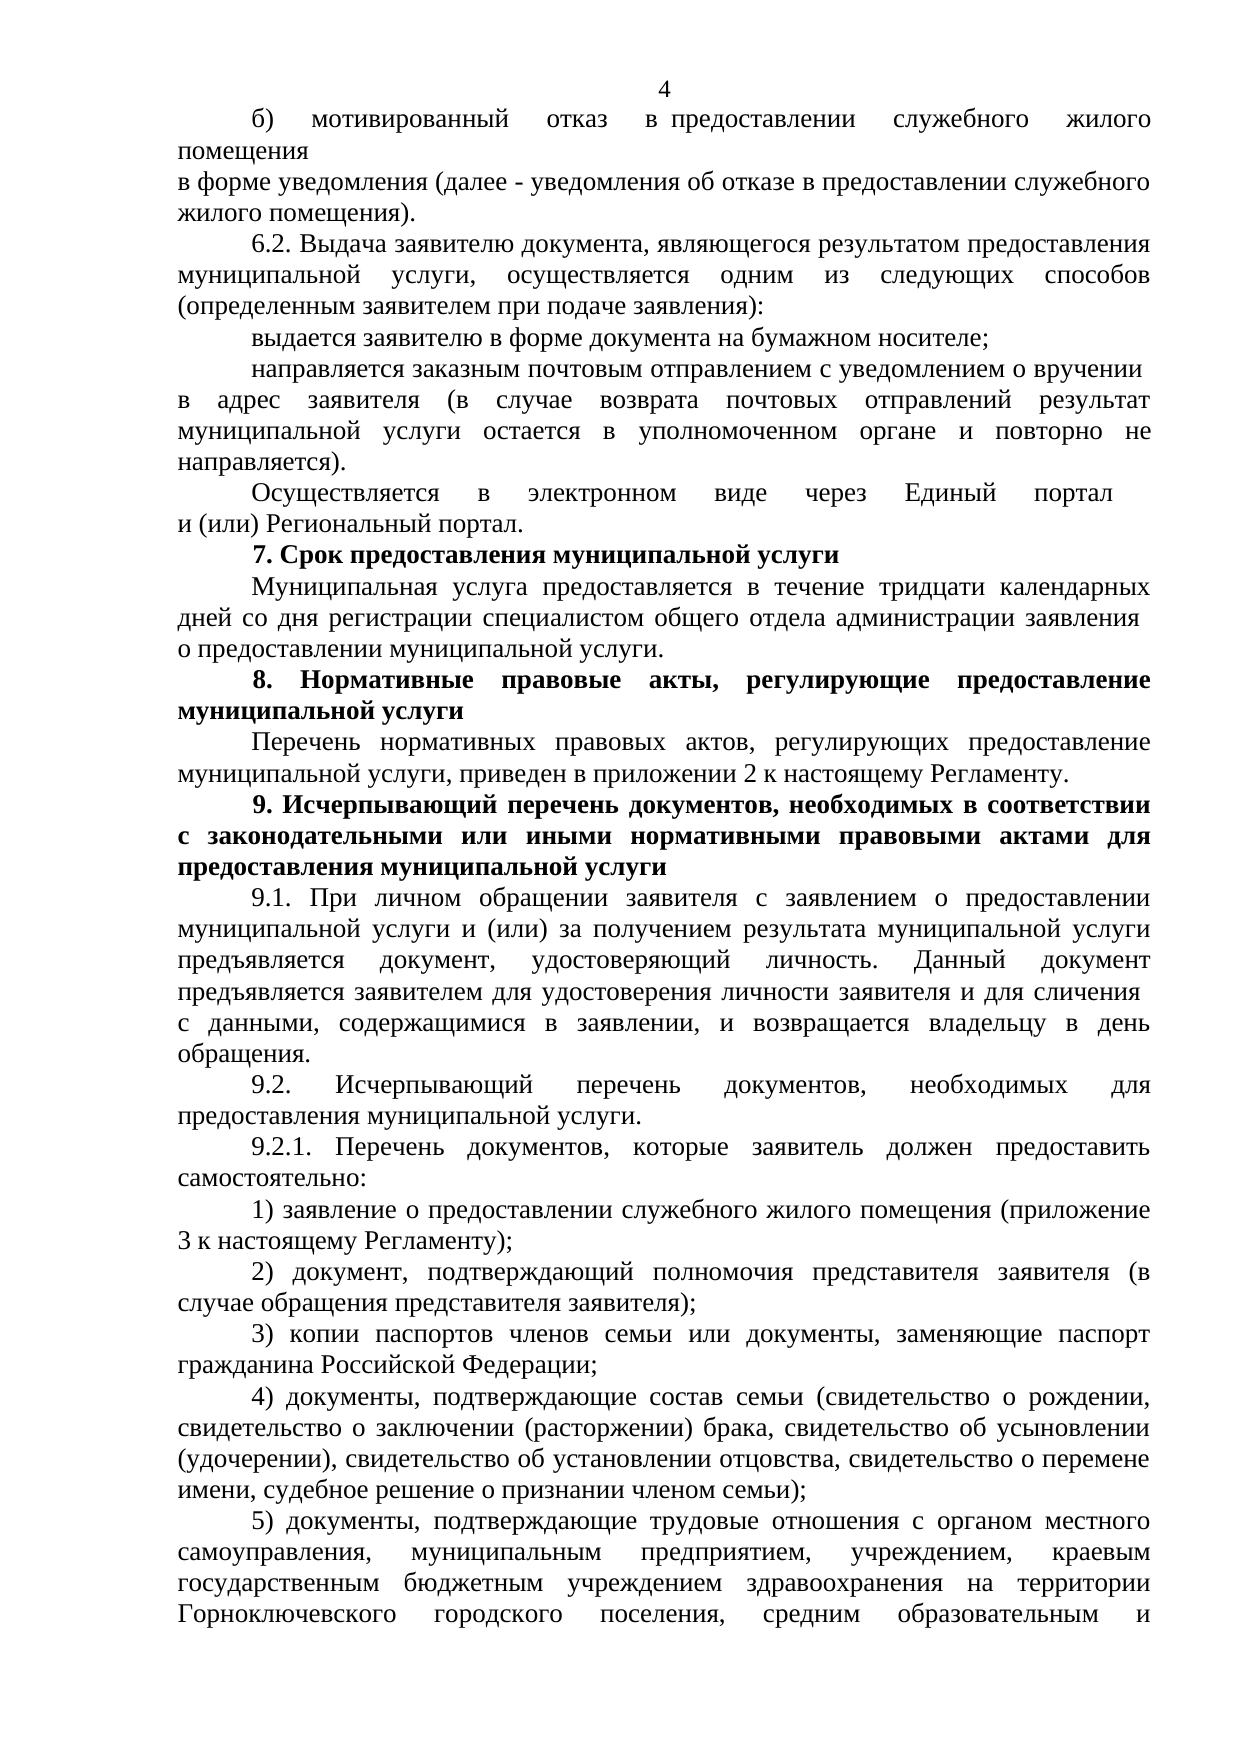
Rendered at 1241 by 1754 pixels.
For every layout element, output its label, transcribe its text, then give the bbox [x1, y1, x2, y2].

text 9.2. Исчерпывающий перечень документов, необходимых для предоставления муниципальной услуги. [177, 1068, 1152, 1130]
text 3) копии паспортов членов семьи или документы, заменяющие паспорт гражданина Российской Федерации; [177, 1317, 1152, 1379]
text 6.2. Выдача заявителю документа, являющегося результатом предоставления муниципальной услуги, осуществляется одним из следующих способов (определенным заявителем при подаче заявления): [177, 227, 1152, 321]
text направляется заказным почтовым отправлением с уведомлением о вручении в адрес заявителя (в случае возврата почтовых отправлений результат муниципальной услуги остается в уполномоченном органе и повторно не направляется). [177, 352, 1152, 476]
text Осуществляется в электронном виде через Единый портал и (или) Региональный портал. [177, 476, 1152, 539]
text 8. Нормативные правовые акты, регулирующие предоставление муниципальной услуги [177, 663, 1152, 726]
text 2) документ, подтверждающий полномочия представителя заявителя (в случае обращения представителя заявителя); [177, 1255, 1152, 1317]
text 4) документы, подтверждающие состав семьи (свидетельство о рождении, свидетельство о заключении (расторжении) брака, свидетельство об усыновлении (удочерении), свидетельство об установлении отцовства, свидетельство о перемене имени, судебное решение о признании членом семьи); [177, 1379, 1152, 1504]
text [177, 1504, 1152, 1629]
text 9.2.1. Перечень документов, которые заявитель должен предоставить самостоятельно: [177, 1130, 1152, 1193]
text выдается заявителю в форме документа на бумажном носителе; [177, 321, 1152, 352]
text 9.1. При личном обращении заявителя с заявлением о предоставлении муниципальной услуги и (или) за получением результата муниципальной услуги предъявляется документ, удостоверяющий личность. Данный документ предъявляется заявителем для удостоверения личности заявителя и для сличения с данными, содержащимися в заявлении, и возвращается владельцу в день обращения. [177, 881, 1152, 1068]
list 7. Срок предоставления муниципальной услуги [177, 539, 1152, 570]
list 9. Исчерпывающий перечень документов, необходимых в соответствии с законодательными или иными нормативными правовыми актами для предоставления муниципальной услуги [177, 788, 1152, 881]
list б) мотивированный отказ в предоставлении служебного жилого помещения в форме уведомления (далее - уведомления об отказе в предоставлении служебного жилого помещения). [177, 103, 1152, 227]
text Перечень нормативных правовых актов, регулирующих предоставление муниципальной услуги, приведен в приложении 2 к настоящему Регламенту. [177, 726, 1152, 788]
text 1) заявление о предоставлении служебного жилого помещения (приложение 3 к настоящему Регламенту); [177, 1193, 1152, 1255]
text Муниципальная услуга предоставляется в течение тридцати календарных дней со дня регистрации специалистом общего отдела администрации заявления о предоставлении муниципальной услуги. [177, 570, 1152, 663]
